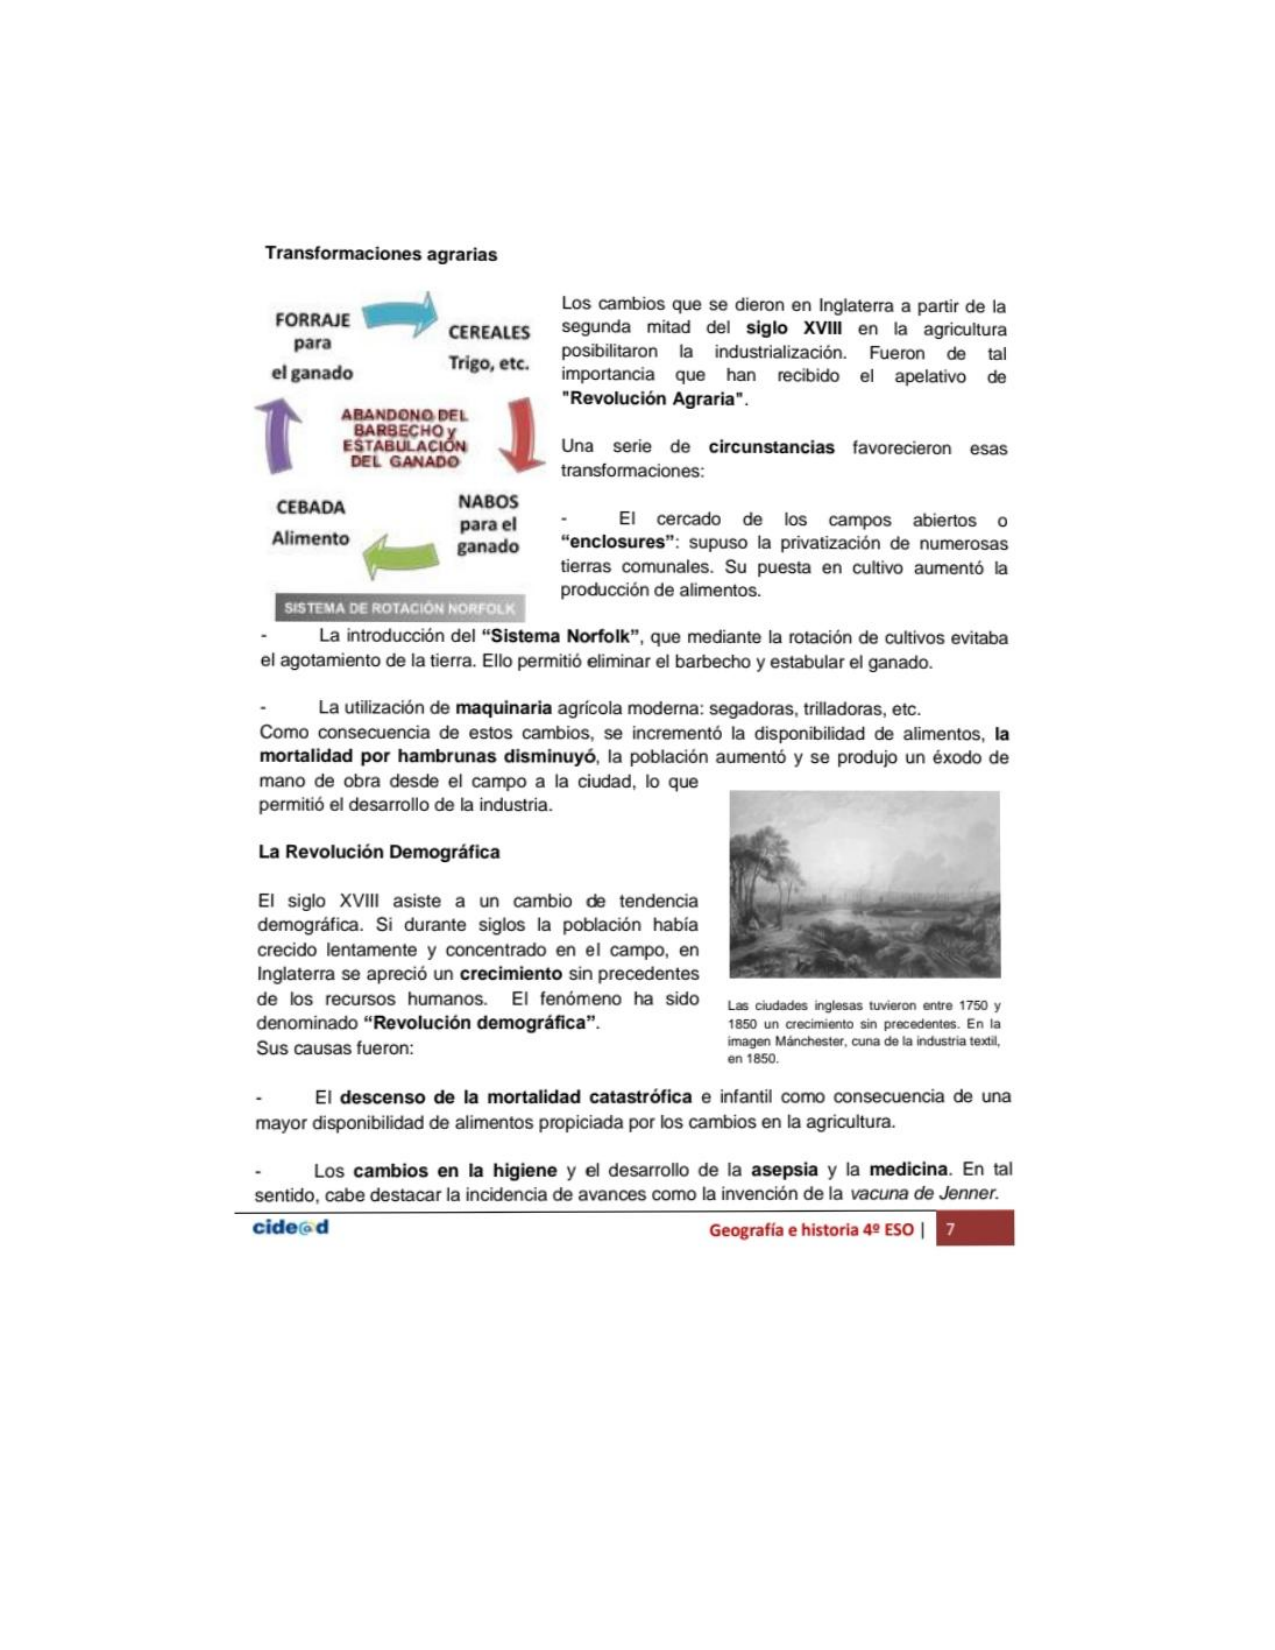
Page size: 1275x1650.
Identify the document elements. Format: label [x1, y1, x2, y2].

picture [177, 241, 1098, 1256]
